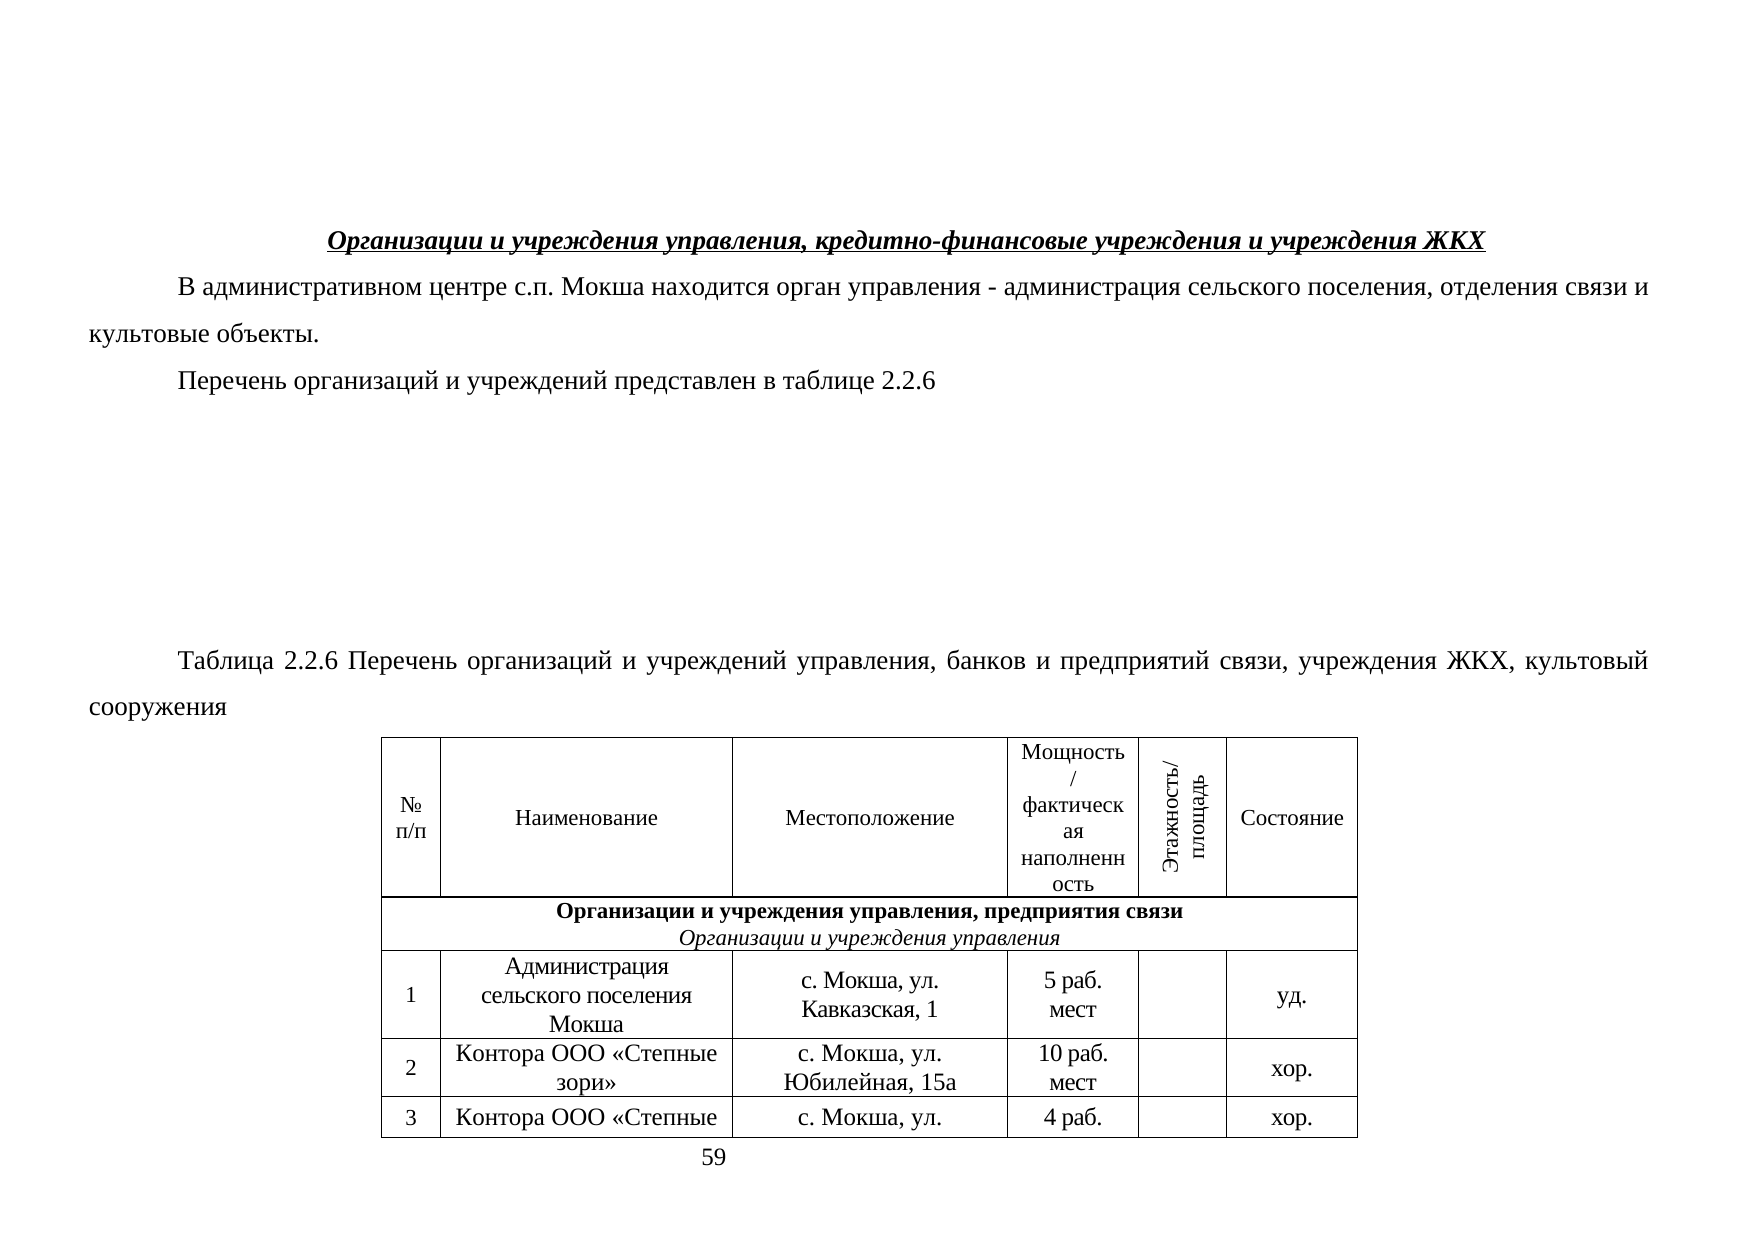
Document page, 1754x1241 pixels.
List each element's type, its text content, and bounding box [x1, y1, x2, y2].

table_cell хор. [1227, 1097, 1357, 1137]
table_cell 3 [382, 1097, 440, 1137]
text Перечень организаций и учреждений представлен в таблице 2.2.6 [89, 364, 1651, 395]
table_cell [1139, 1039, 1226, 1096]
table_cell [1139, 1097, 1226, 1137]
text Таблица 2.2.6 Перечень организаций и учреждений управления, банков и предприятий связи, учреждения ЖКХ, культовый сооружения [89, 644, 1651, 722]
text Организации и учреждения управления, кредитно-финансовые учреждения и учреждения ЖКХ [89, 224, 1651, 255]
table_cell хор. [1227, 1039, 1357, 1096]
table_cell [1139, 951, 1226, 1037]
table_cell 10 раб. мест [1008, 1039, 1138, 1096]
table_cell 5 раб. мест [1008, 951, 1138, 1037]
table_cell Контора ООО «Степные зори» [441, 1039, 732, 1096]
table_header Этажность/ площадь [1139, 738, 1226, 896]
table_header Состояние [1227, 738, 1357, 896]
table_header Мощность/фактическая наполненность [1008, 738, 1138, 896]
table_cell 4 раб. мест [1008, 1097, 1138, 1137]
table_cell с. Мокша, ул. Кавказская, 1 [733, 951, 1007, 1037]
table_header Местоположение [733, 738, 1007, 896]
table_cell Администрация сельского поселения Мокша [441, 951, 732, 1037]
table_cell с. Мокша, ул. Юбилейная, 15а [733, 1039, 1007, 1096]
table_cell Организации и учреждения управления, предприятия связи Организации и учреждения управления [382, 898, 1357, 950]
table_cell 2 [382, 1039, 440, 1096]
table_cell с. Мокша, ул. Юбилейная, 7 [733, 1097, 1007, 1137]
table_cell Контора ООО «Степные просторы» [441, 1097, 732, 1137]
table_header Наименование [441, 738, 732, 896]
text В административном центре с.п. Мокша находится орган управления - администрация сельского поселения, отделения связи и культовые объекты. [89, 271, 1651, 348]
table_cell уд. [1227, 951, 1357, 1037]
table_cell 1 [382, 951, 440, 1037]
table_header № п/п [382, 738, 440, 896]
